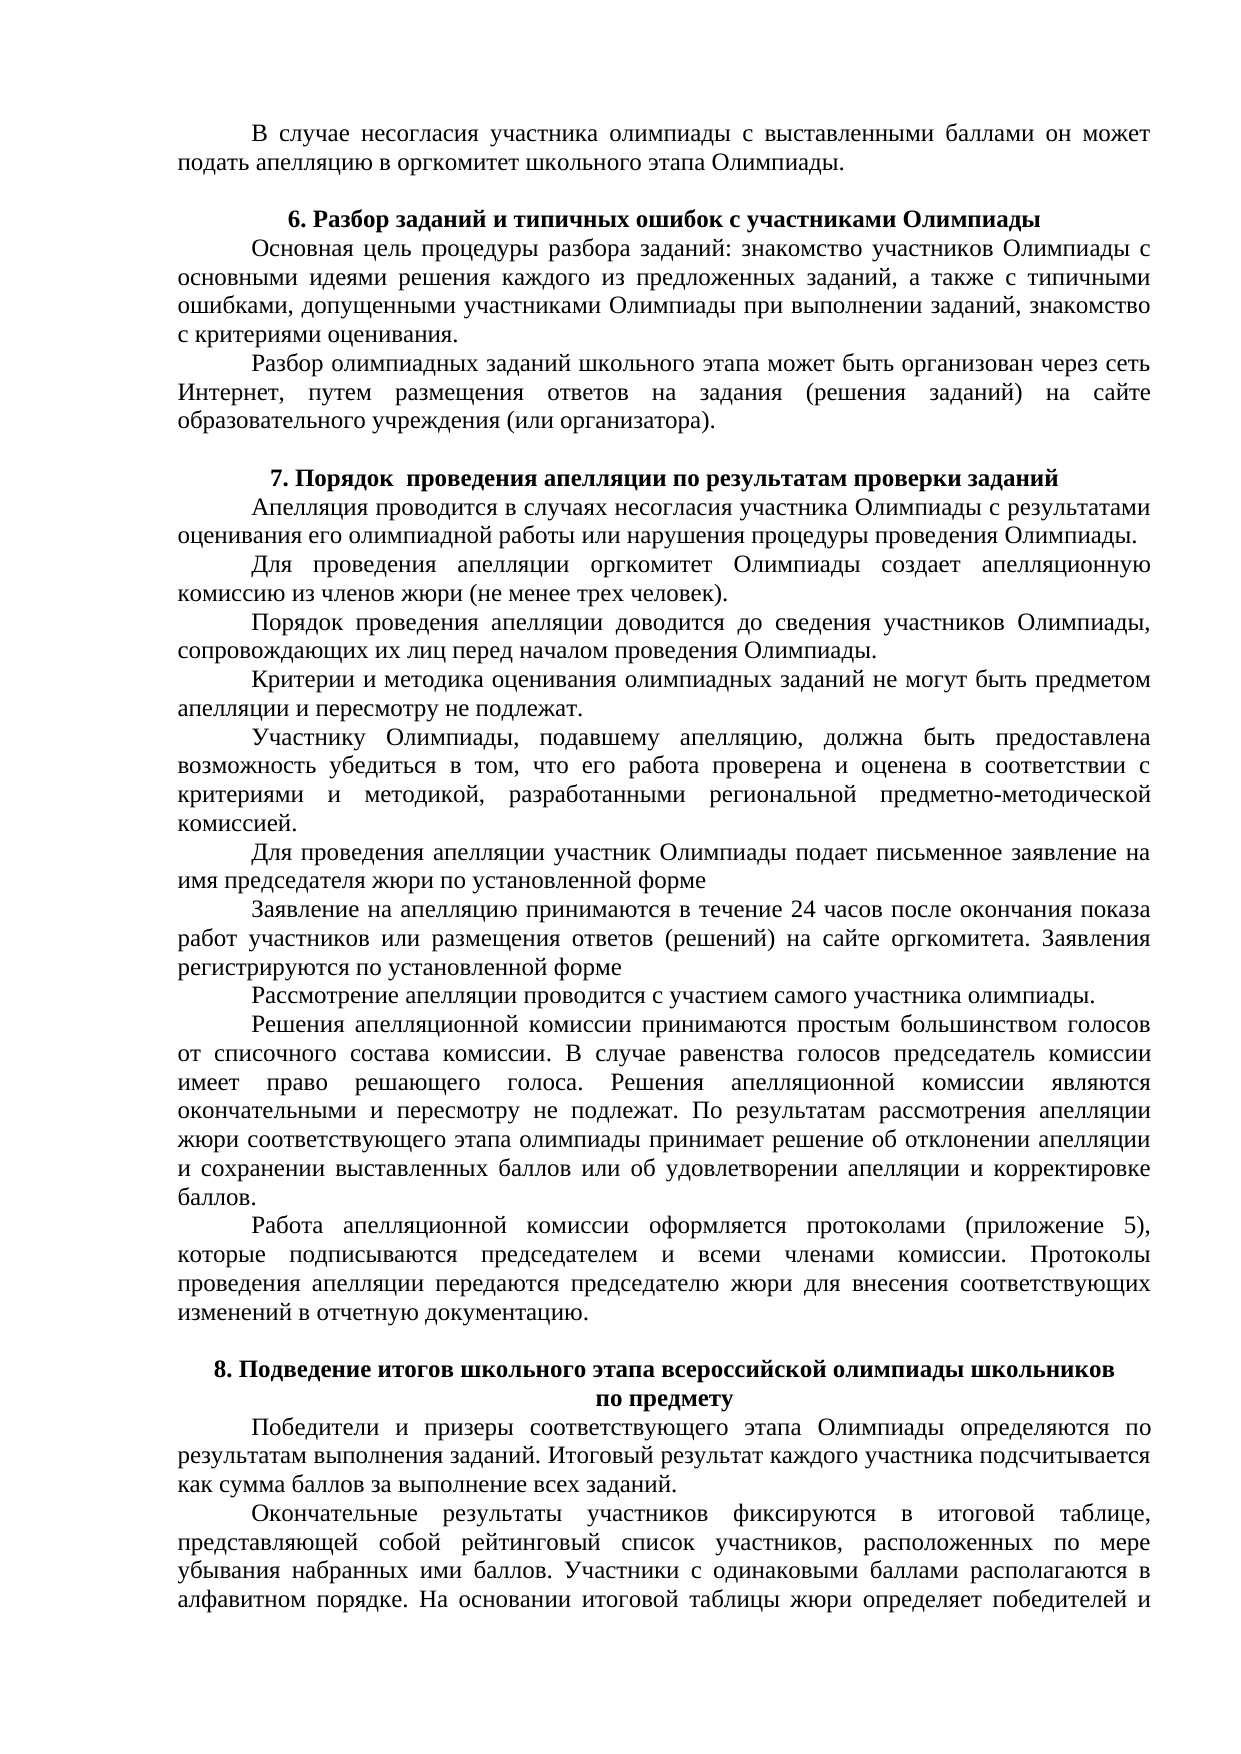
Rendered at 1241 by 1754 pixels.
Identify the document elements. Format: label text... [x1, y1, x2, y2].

text Заявление на апелляцию принимаются в течение 24 часов после окончания показа работ участников или размещения ответов (решений) на сайте оргкомитета. Заявления регистрируются по установленной форме [177, 894, 1152, 981]
text Рассмотрение апелляции проводится с участием самого участника олимпиады. [177, 981, 1152, 1009]
text 6. Разбор заданий и типичных ошибок с участниками Олимпиады [177, 204, 1152, 233]
text Критерии и методика оценивания олимпиадных заданий не могут быть предметом апелляции и пересмотру не подлежат. [177, 664, 1152, 722]
text Основная цель процедуры разбора заданий: знакомство участников Олимпиады с основными идеями решения каждого из предложенных заданий, а также с типичными ошибками, допущенными участниками Олимпиады при выполнении заданий, знакомство с критериями оценивания. [177, 233, 1152, 348]
text Победители и призеры соответствующего этапа Олимпиады определяются по результатам выполнения заданий. Итоговый результат каждого участника подсчитывается как сумма баллов за выполнение всех заданий. [177, 1412, 1152, 1498]
text Порядок проведения апелляции доводится до сведения участников Олимпиады, сопровождающих их лиц перед началом проведения Олимпиады. [177, 607, 1152, 664]
text В случае несогласия участника олимпиады с выставленными баллами он может подать апелляцию в оргкомитет школьного этапа Олимпиады. [177, 118, 1152, 176]
list Разбор олимпиадных заданий школьного этапа может быть организован через сеть Интернет, путем размещения ответов на задания (решения заданий) на сайте образовательного учреждения (или организатора). [177, 348, 1152, 434]
text 7. Порядок проведения апелляции по результатам проверки заданий [177, 463, 1152, 492]
text Апелляция проводится в случаях несогласия участника Олимпиады с результатами оценивания его олимпиадной работы или нарушения процедуры проведения Олимпиады. [177, 492, 1152, 549]
text Для проведения апелляции оргкомитет Олимпиады создает апелляционную комиссию из членов жюри (не менее трех человек). [177, 549, 1152, 607]
text Решения апелляционной комиссии принимаются простым большинством голосов от списочного состава комиссии. В случае равенства голосов председатель комиссии имеет право решающего голоса. Решения апелляционной комиссии являются окончательными и пересмотру не подлежат. По результатам рассмотрения апелляции жюри соответствующего этапа олимпиады принимает решение об отклонении апелляции и сохранении выставленных баллов или об удовлетворении апелляции и корректировке баллов. [177, 1009, 1152, 1211]
text Работа апелляционной комиссии оформляется протоколами (приложение 5), которые подписываются председателем и всеми членами комиссии. Протоколы проведения апелляции передаются председателю жюри для внесения соответствующих изменений в отчетную документацию. [177, 1211, 1152, 1326]
text Участнику Олимпиады, подавшему апелляцию, должна быть предоставлена возможность убедиться в том, что его работа проверена и оценена в соответствии с критериями и методикой, разработанными региональной предметно-методической комиссией. [177, 722, 1152, 837]
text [177, 1498, 1152, 1613]
text 8. Подведение итогов школьного этапа всероссийской олимпиады школьников по предмету [207, 1354, 1122, 1412]
text Для проведения апелляции участник Олимпиады подает письменное заявление на имя председателя жюри по установленной форме [177, 837, 1152, 894]
